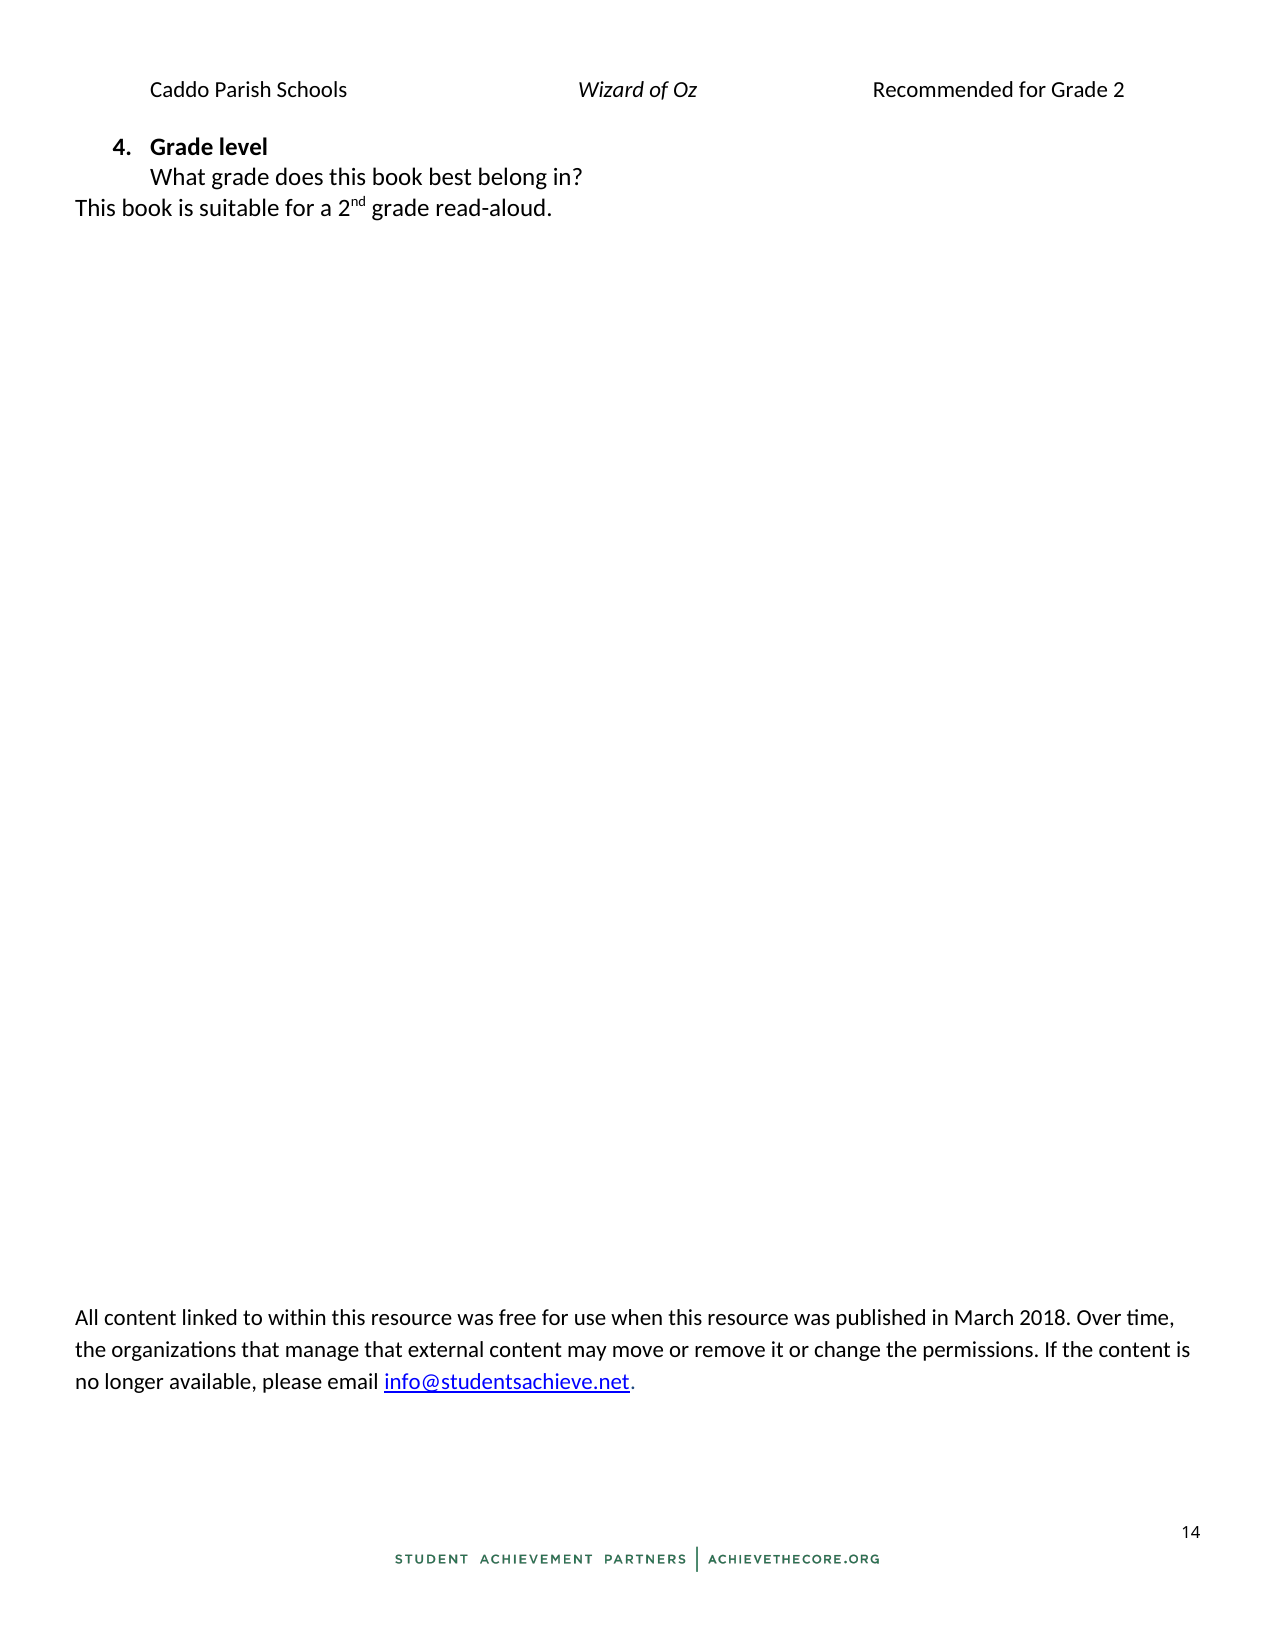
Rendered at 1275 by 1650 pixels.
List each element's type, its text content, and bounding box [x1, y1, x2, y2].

picture [384, 1543, 892, 1575]
list What grade does this book best belong in? [150, 162, 1200, 192]
text This book is suitable for a 2nd grade read-aloud. [75, 192, 1200, 223]
text All content linked to within this resource was free for use when this resource was published in March 2018. Over time, the organizations that manage that external content may move or remove it or change the permissions. If the content is no longer available, please email info@studentsachieve.net. [75, 1303, 1200, 1395]
list Grade level [112, 131, 1200, 162]
